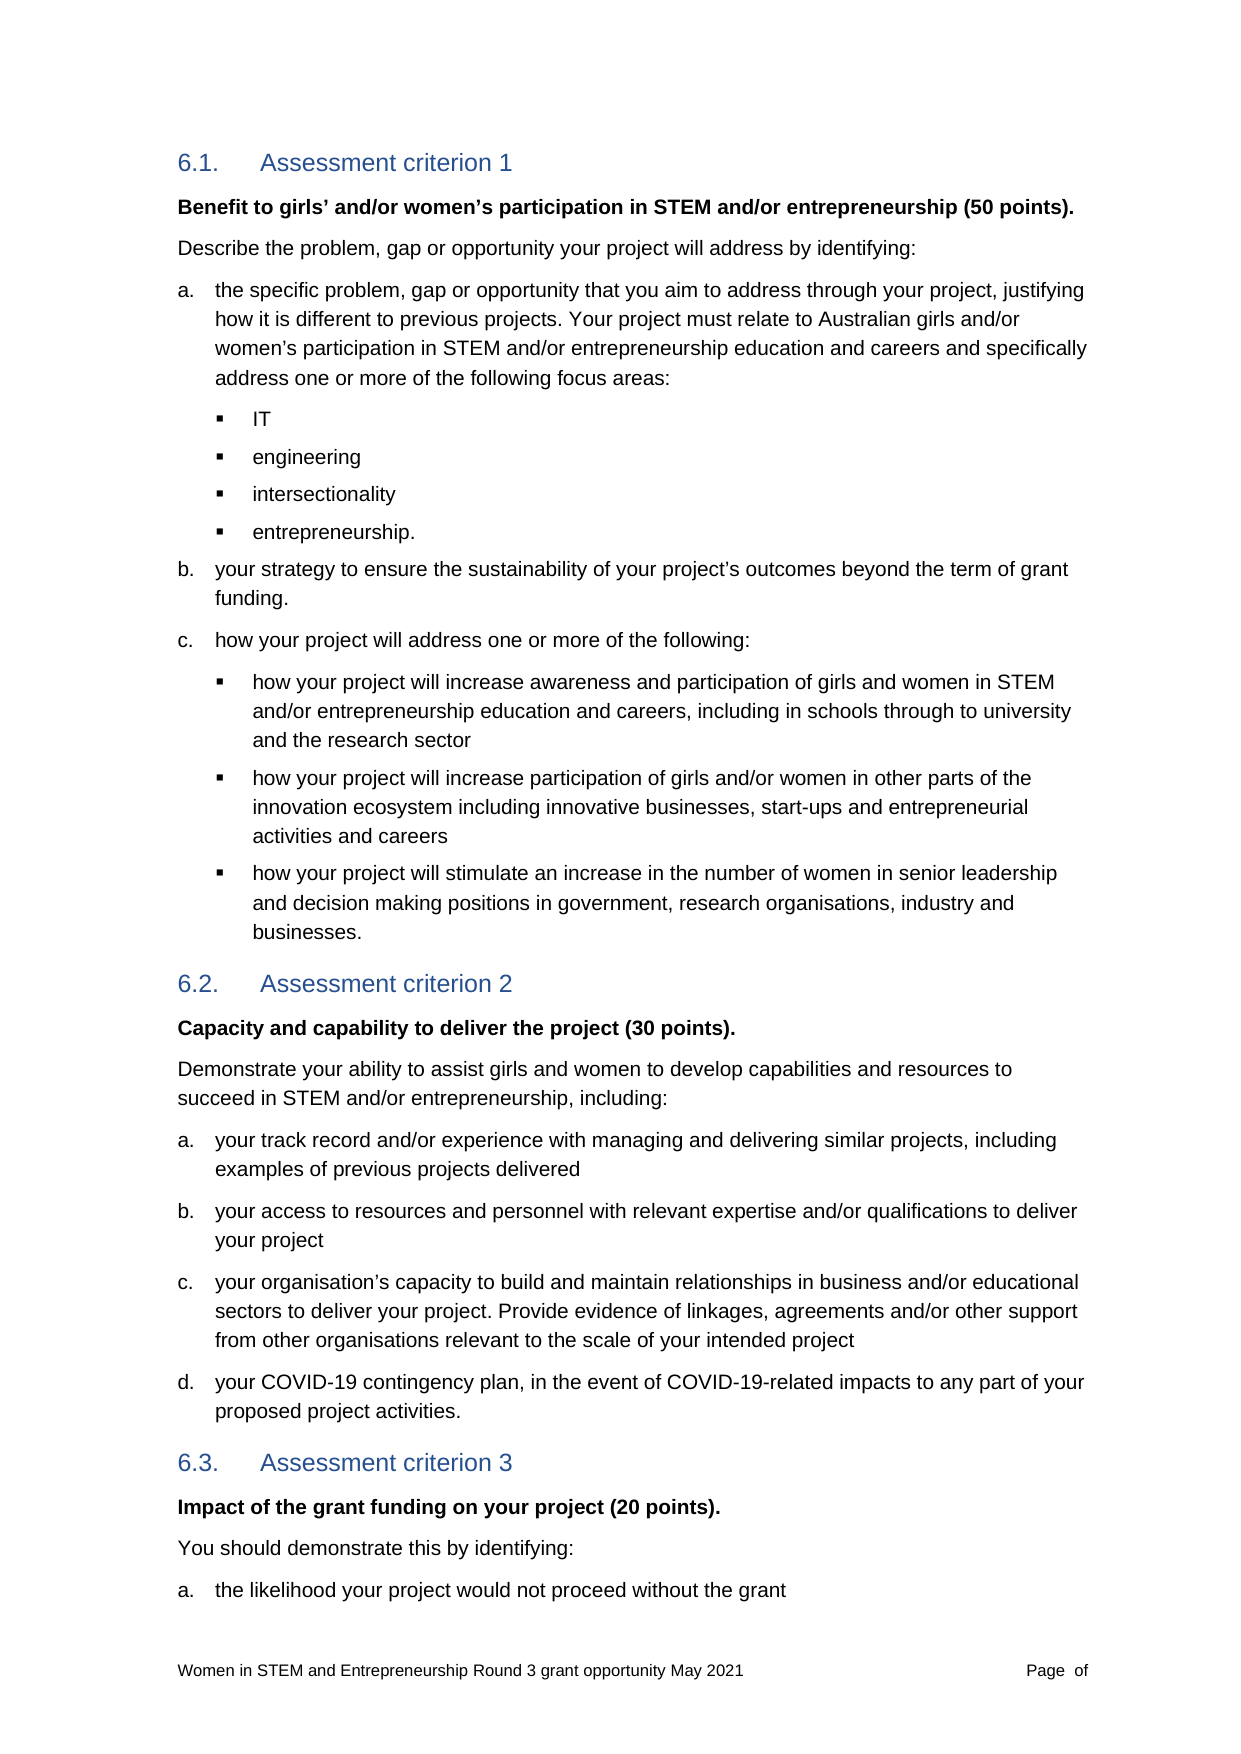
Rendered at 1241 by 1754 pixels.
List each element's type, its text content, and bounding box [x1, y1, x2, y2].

list how your project will address one or more of the following: [177, 623, 1092, 652]
list engineering [215, 439, 1092, 468]
text Benefit to girls’ and/or women’s participation in STEM and/or entrepreneurship (50 points). [177, 189, 1092, 218]
list the specific problem, gap or opportunity that you aim to address through your project, justifying how it is different to previous projects. Your project must relate to Australian girls and/or women’s participation in STEM and/or entrepreneurship education and careers and specifically address one or more of the following focus areas: [177, 273, 1092, 389]
list the likelihood your project would not proceed without the grant [177, 1573, 1092, 1602]
list entrepreneurship. [215, 514, 1092, 543]
list IT [215, 402, 1092, 431]
subtitle Assessment criterion 3 [177, 1448, 1092, 1477]
list You should demonstrate this by identifying: [177, 1531, 1092, 1560]
list your strategy to ensure the sustainability of your project’s outcomes beyond the term of grant funding. [177, 552, 1092, 610]
list intersectionality [215, 477, 1092, 506]
list your track record and/or experience with managing and delivering similar projects, including examples of previous projects delivered [177, 1123, 1092, 1181]
list Describe the problem, gap or opportunity your project will address by identifying: [177, 231, 1092, 260]
list Demonstrate your ability to assist girls and women to develop capabilities and resources to succeed in STEM and/or entrepreneurship, including: [177, 1052, 1092, 1110]
list your access to resources and personnel with relevant expertise and/or qualifications to deliver your project [177, 1193, 1092, 1252]
subtitle Assessment criterion 1 [177, 148, 1092, 177]
text Impact of the grant funding on your project (20 points). [177, 1489, 1092, 1518]
list how your project will increase awareness and participation of girls and women in STEM and/or entrepreneurship education and careers, including in schools through to university and the research sector [215, 664, 1092, 752]
list your COVID-19 contingency plan, in the event of COVID-19-related impacts to any part of your proposed project activities. [177, 1364, 1092, 1423]
text Capacity and capability to deliver the project (30 points). [177, 1010, 1092, 1039]
subtitle Assessment criterion 2 [177, 968, 1092, 998]
list how your project will increase participation of girls and/or women in other parts of the innovation ecosystem including innovative businesses, start-ups and entrepreneurial activities and careers [215, 760, 1092, 848]
list how your project will stimulate an increase in the number of women in senior leadership and decision making positions in government, research organisations, industry and businesses. [215, 856, 1092, 943]
list your organisation’s capacity to build and maintain relationships in business and/or educational sectors to deliver your project. Provide evidence of linkages, agreements and/or other support from other organisations relevant to the scale of your intended project [177, 1264, 1092, 1352]
